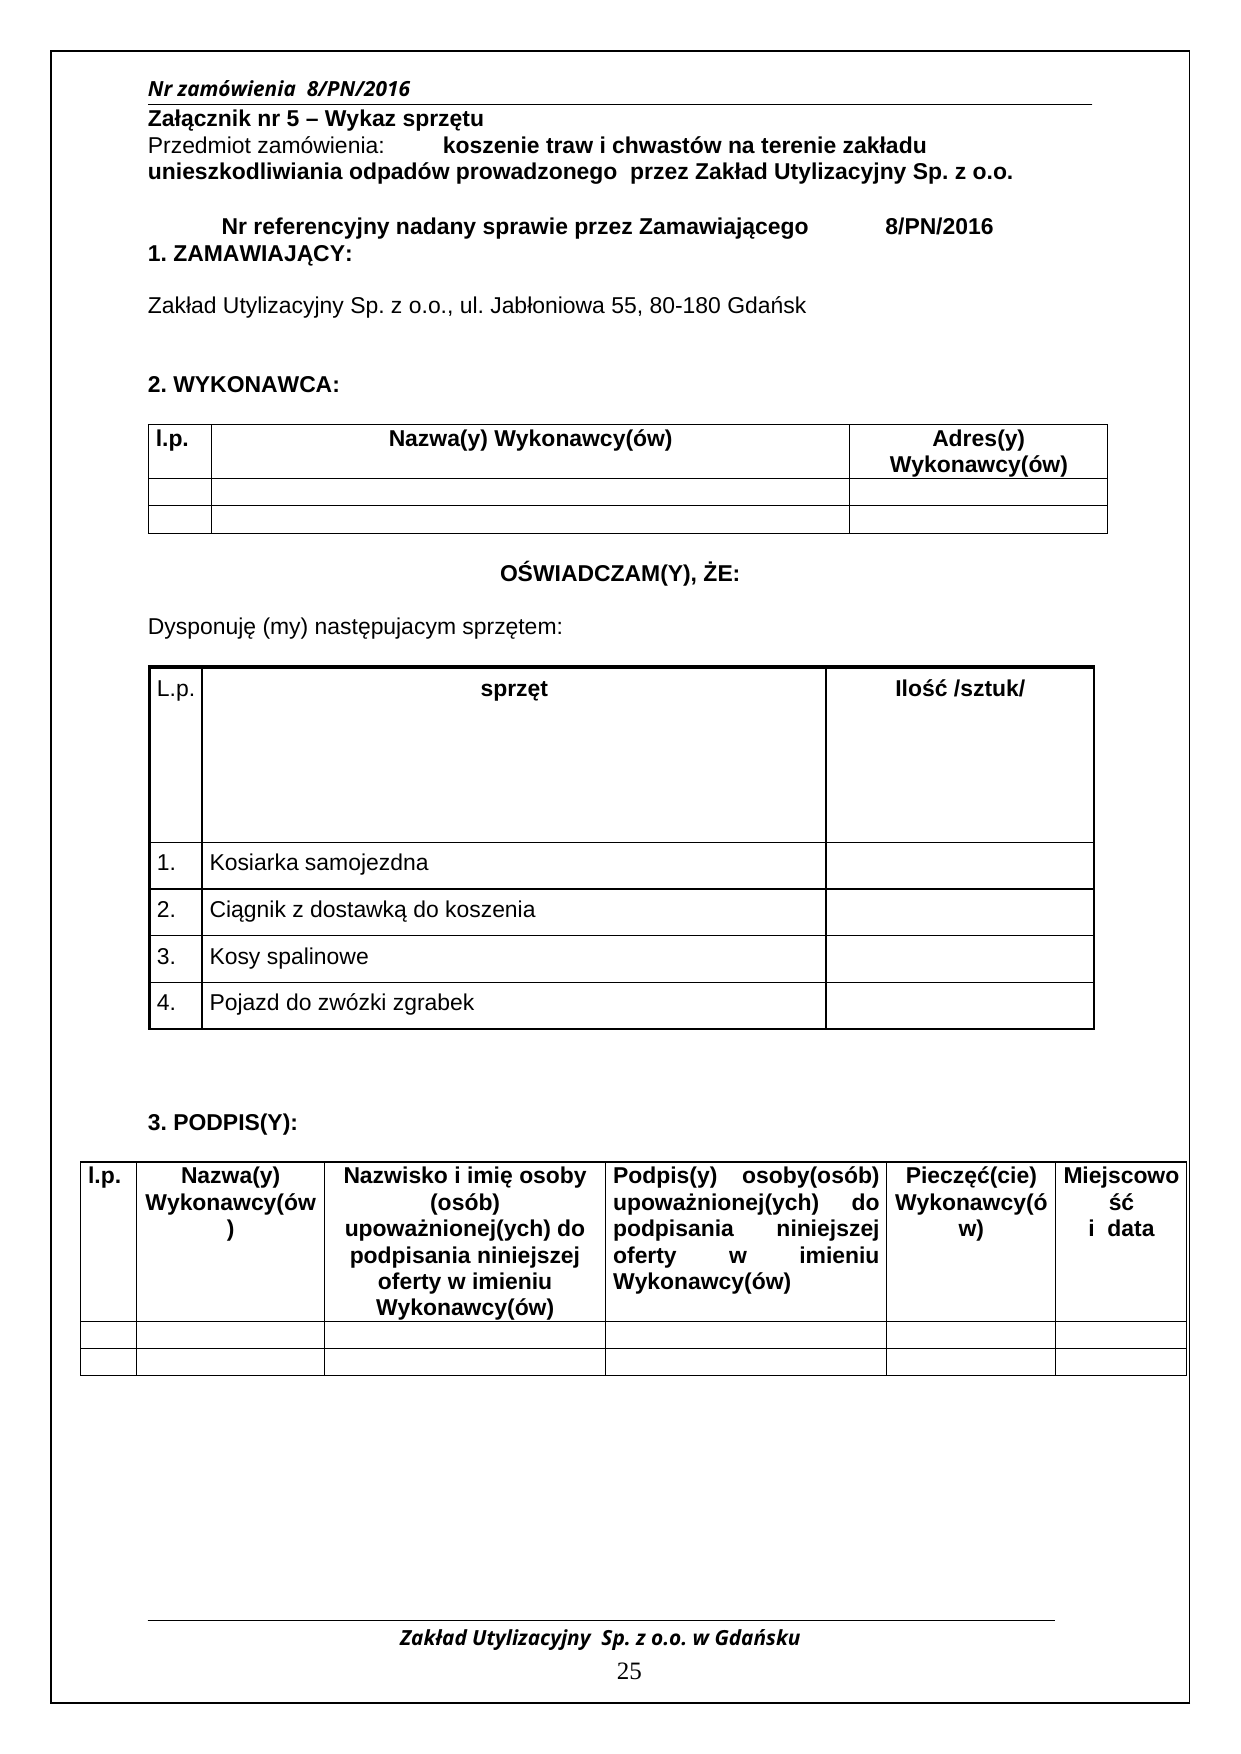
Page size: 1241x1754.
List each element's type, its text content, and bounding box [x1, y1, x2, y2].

table_cell [212, 506, 849, 533]
table_header L.p. [151, 669, 201, 841]
table_cell [325, 1322, 605, 1348]
table_cell [827, 890, 1093, 935]
table_cell [827, 843, 1093, 888]
table_cell [325, 1349, 605, 1375]
table_cell [887, 1349, 1055, 1375]
subtitle Załącznik nr 5 – Wykaz sprzętu [148, 105, 1092, 132]
table_header l.p. [81, 1163, 136, 1321]
text Przedmiot zamówienia: koszenie traw i chwastów na terenie zakładu unieszkodliwiania odpadów prowadzonego przez Zakład Utylizacyjny Sp. z o.o. [148, 132, 1092, 184]
table_header sprzęt [203, 669, 825, 841]
table_cell 4. [151, 983, 201, 1028]
table_header Ilość /sztuk/ [827, 669, 1093, 841]
table_cell [137, 1322, 324, 1348]
text Zakład Utylizacyjny Sp. z o.o., ul. Jabłoniowa 55, 80-180 Gdańsk [148, 292, 1092, 319]
text Nr referencyjny nadany sprawie przez Zamawiającego 8/PN/2016 [148, 213, 1092, 239]
table_cell [1056, 1349, 1186, 1375]
table_cell 1. [151, 843, 201, 888]
table_cell Ciągnik z dostawką do koszenia [203, 890, 825, 935]
text Dysponuję (my) następujacym sprzętem: [148, 613, 1092, 639]
table_header l.p. [149, 425, 211, 478]
table_cell [1056, 1322, 1186, 1348]
table_cell [81, 1322, 136, 1348]
table_cell 2. [151, 890, 201, 935]
table_cell Kosiarka samojezdna [203, 843, 825, 888]
table_header Adres(y) Wykonawcy(ów) [850, 425, 1107, 478]
table_header Nazwa(y) Wykonawcy(ów) [212, 425, 849, 478]
table_cell [606, 1322, 886, 1348]
table_cell [887, 1322, 1055, 1348]
text 3. PODPIS(Y): [148, 1109, 1092, 1135]
table_cell Pojazd do zwózki zgrabek [203, 983, 825, 1028]
list OŚWIADCZAM(Y), ŻE: [148, 560, 1092, 586]
table_header Miejscowość i data [1056, 1163, 1186, 1321]
table_cell [827, 936, 1093, 981]
table_header Pieczęć(cie) Wykonawcy(ów) [887, 1163, 1055, 1321]
table_header Nazwa(y) Wykonawcy(ów) [137, 1163, 324, 1321]
table_cell [149, 506, 211, 533]
table_header Nazwisko i imię osoby (osób) upoważnionej(ych) do podpisania niniejszej oferty w imieniu Wykonawcy(ów) [325, 1163, 605, 1321]
list 2. WYKONAWCA: [148, 371, 1092, 398]
text 1. ZAMAWIAJĄCY: [148, 239, 1092, 266]
table_cell [149, 479, 211, 505]
table_cell [606, 1349, 886, 1375]
table_header Podpis(y) osoby(osób) upoważnionej(ych) do podpisania niniejszej oferty w imieniu Wykonawcy(ów) [606, 1163, 886, 1321]
table_cell [137, 1349, 324, 1375]
table_cell [827, 983, 1093, 1028]
table_cell [850, 506, 1107, 533]
table_cell [81, 1349, 136, 1375]
table_cell [212, 479, 849, 505]
table_cell Kosy spalinowe [203, 936, 825, 981]
table_cell [850, 479, 1107, 505]
table_cell 3. [151, 936, 201, 981]
